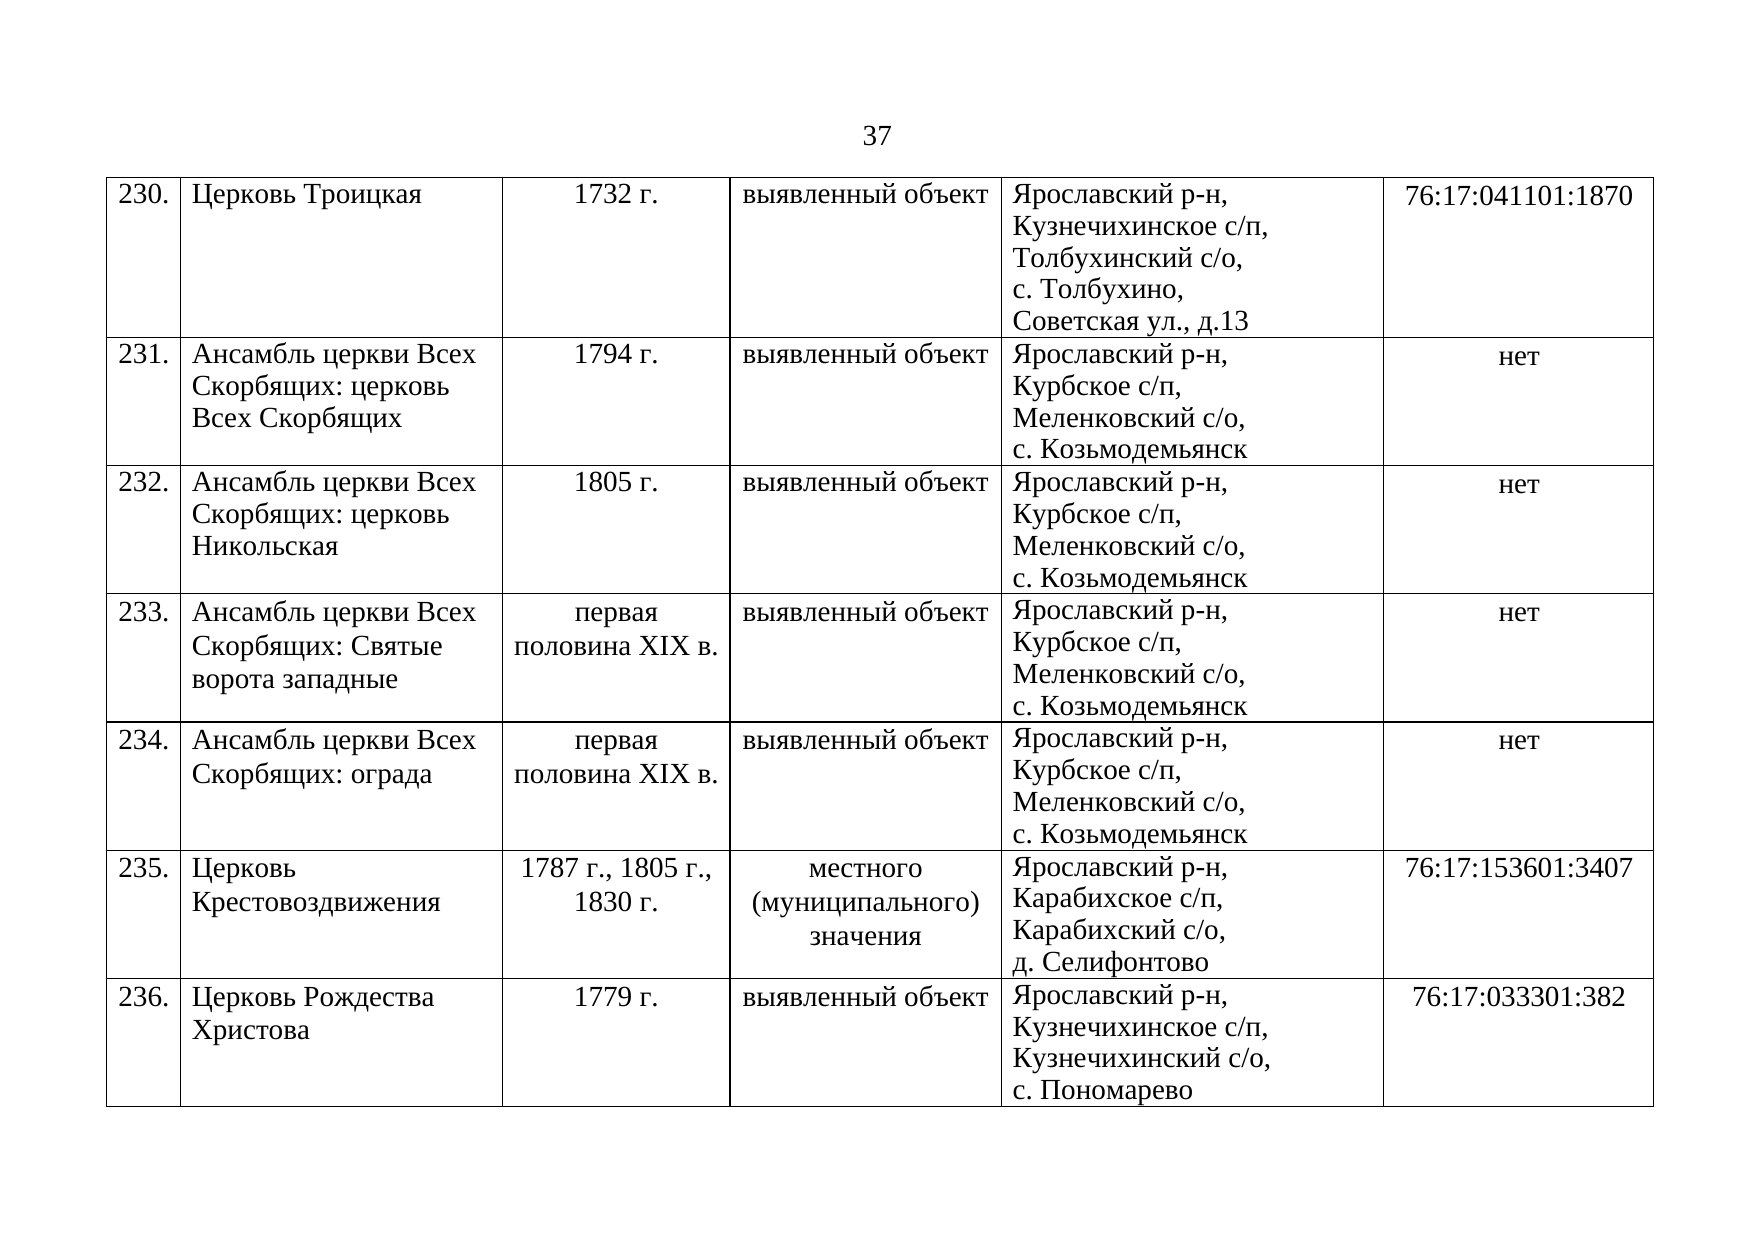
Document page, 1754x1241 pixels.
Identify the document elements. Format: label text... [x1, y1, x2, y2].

table_cell 1779 г. [503, 979, 729, 1106]
table_cell нет [1384, 723, 1653, 849]
table_cell Ярославский р-н, Курбское с/п, Меленковский с/о, с. Козьмодемьянск [1002, 466, 1383, 593]
table_cell нет [1384, 594, 1653, 721]
table_cell Церковь Крестовоздвижения [181, 851, 502, 978]
table_cell выявленный объект [731, 338, 1001, 465]
table_cell 1794 г. [503, 338, 729, 465]
table_cell 1805 г. [503, 466, 729, 593]
table_cell 76:17:033301:382 [1384, 979, 1653, 1106]
table_cell первая половина ХIХ в. [503, 723, 729, 849]
table_header 1732 г. [503, 178, 729, 337]
table_cell Ярославский р-н, Курбское с/п, Меленковский с/о, с. Козьмодемьянск [1002, 594, 1383, 721]
table_cell Ансамбль церкви Всех Скорбящих: церковь Никольская [181, 466, 502, 593]
table_cell 231. [107, 338, 180, 465]
table_header выявленный объект [731, 178, 1001, 337]
table_cell выявленный объект [731, 979, 1001, 1106]
table_cell выявленный объект [731, 466, 1001, 593]
table_cell 76:17:153601:3407 [1384, 851, 1653, 978]
table_header Церковь Троицкая [181, 178, 502, 337]
table_cell Ансамбль церкви Всех Скорбящих: ограда [181, 723, 502, 849]
table_cell выявленный объект [731, 723, 1001, 849]
table_cell нет [1384, 338, 1653, 465]
table_header Ярославский р-н, Кузнечихинское с/п, Толбухинский с/о, с. Толбухино, Советская ул., д.13 [1002, 178, 1383, 337]
table_cell 233. [107, 594, 180, 721]
table_cell Ансамбль церкви Всех Скорбящих: церковь Всех Скорбящих [181, 338, 502, 465]
table_cell выявленный объект [731, 594, 1001, 721]
table_cell первая половина ХIХ в. [503, 594, 729, 721]
table_cell 232. [107, 466, 180, 593]
table_cell Ярославский р-н, Карабихское с/п, Карабихский с/о, д. Селифонтово [1002, 851, 1383, 978]
table_cell 1787 г., 1805 г., 1830 г. [503, 851, 729, 978]
table_cell нет [1384, 466, 1653, 593]
table_cell 235. [107, 851, 180, 978]
table_cell Церковь Рождества Христова [181, 979, 502, 1106]
table_cell Ярославский р-н, Курбское с/п, Меленковский с/о, с. Козьмодемьянск [1002, 338, 1383, 465]
table_cell Ярославский р-н, Кузнечихинское с/п, Кузнечихинский с/о, с. Пономарево [1002, 979, 1383, 1106]
table_cell местного (муниципального) значения [731, 851, 1001, 978]
table_cell Ярославский р-н, Курбское с/п, Меленковский с/о, с. Козьмодемьянск [1002, 723, 1383, 849]
table_cell 236. [107, 979, 180, 1106]
table_cell Ансамбль церкви Всех Скорбящих: Святые ворота западные [181, 594, 502, 721]
table_header 230. [107, 178, 180, 337]
table_cell 234. [107, 723, 180, 849]
table_header 76:17:041101:1870 [1384, 178, 1653, 337]
